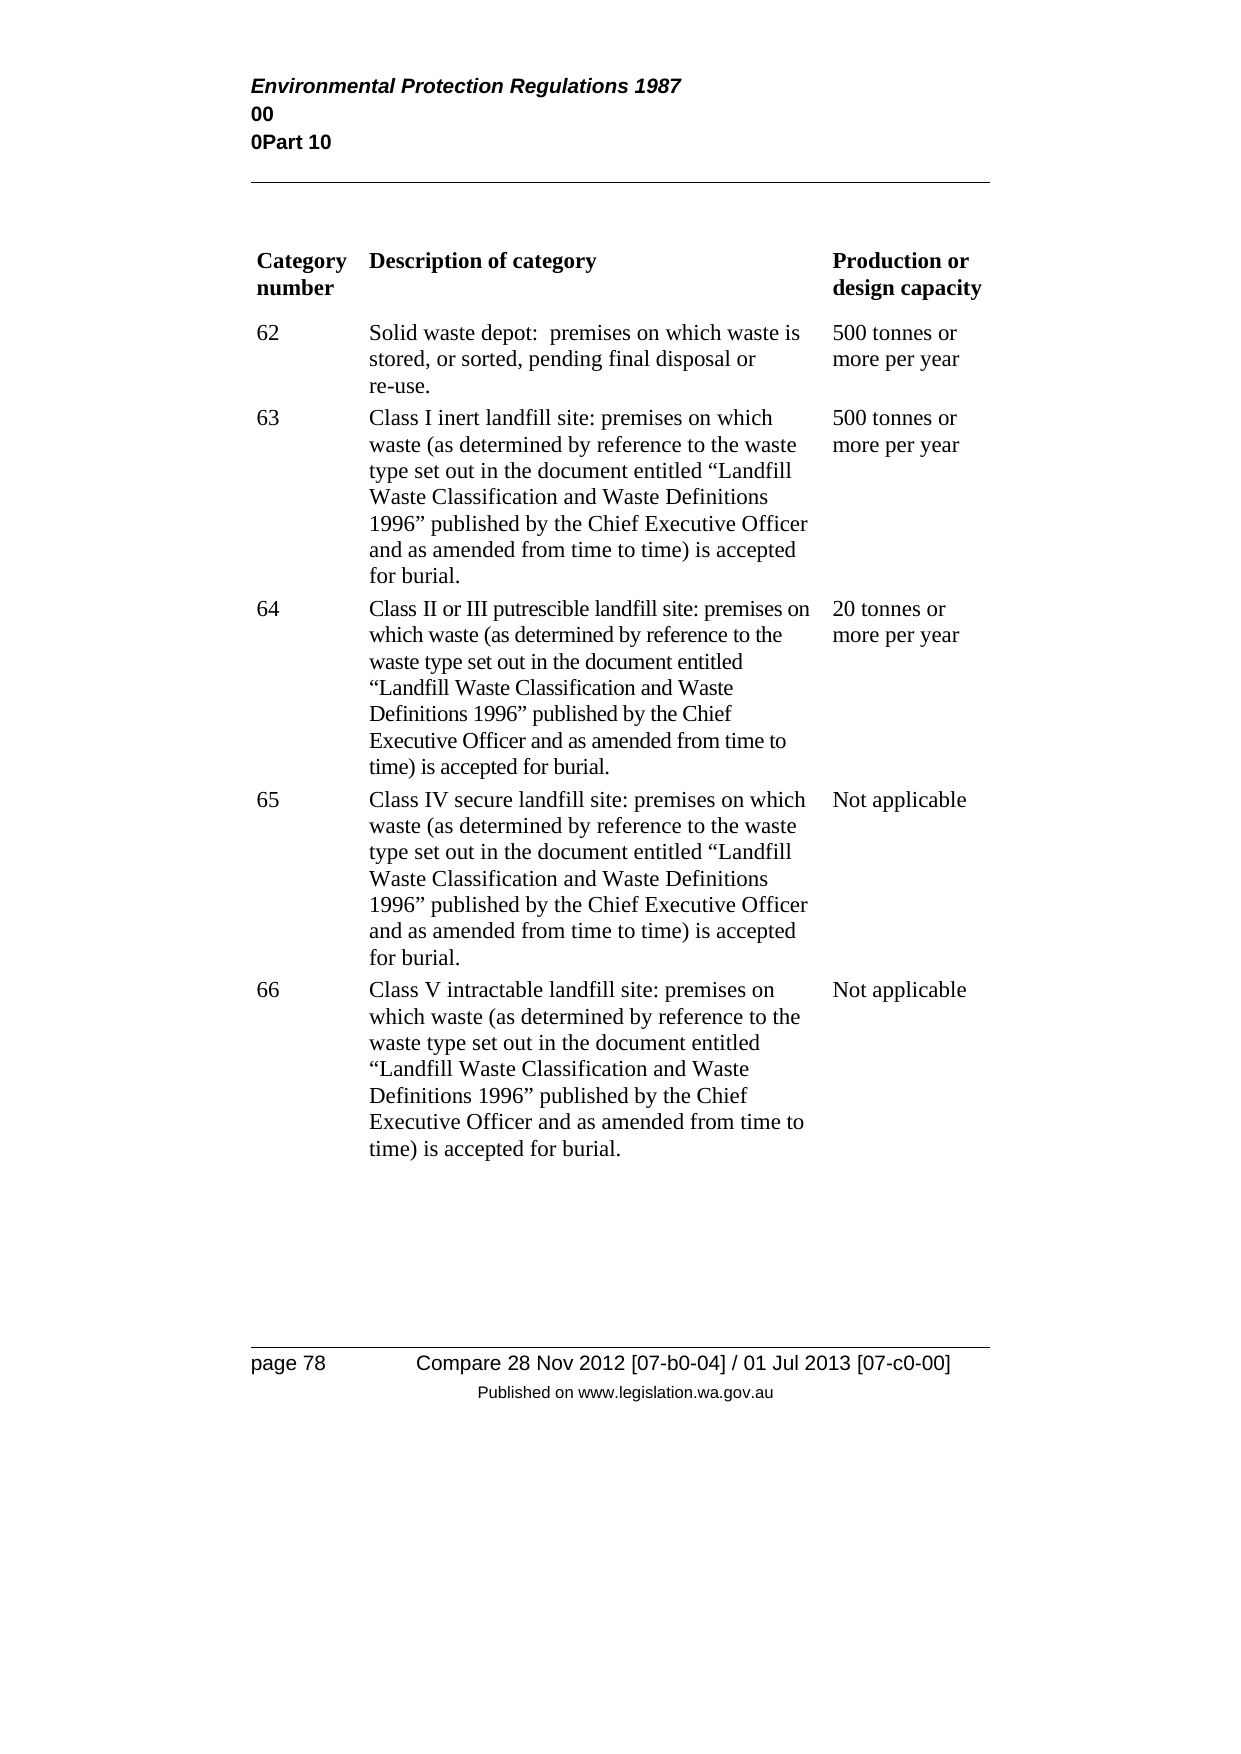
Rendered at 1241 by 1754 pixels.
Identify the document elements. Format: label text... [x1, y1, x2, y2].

table_cell Solid waste depot: premises on which waste is stored, or sorted, pending final disposal or re-use. [363, 313, 826, 398]
table_header Category number [251, 248, 363, 313]
table_cell Class V intractable landfill site: premises on which waste (as determined by reference to the waste type set out in the document entitled “Landfill Waste Classification and Waste Definitions 1996” published by the Chief Executive Officer and as amended from time to time) is accepted for burial. [363, 970, 826, 1161]
table_cell Class I inert landfill site: premises on which waste (as determined by reference to the waste type set out in the document entitled “Landfill Waste Classification and Waste Definitions 1996” published by the Chief Executive Officer and as amended from time to time) is accepted for burial. [363, 398, 826, 589]
table_cell 65 [251, 780, 363, 970]
table_cell 500 tonnes or more per year [826, 398, 1004, 589]
table_cell 63 [251, 398, 363, 589]
table_cell Not applicable [826, 780, 1004, 970]
table_header Production or design capacity [826, 248, 1004, 313]
table_cell 66 [251, 970, 363, 1161]
table_cell 500 tonnes or more per year [826, 313, 1004, 398]
table_cell 62 [251, 313, 363, 398]
table_cell 64 [251, 589, 363, 779]
table_cell 20 tonnes or more per year [826, 589, 1004, 779]
table_header Description of category [363, 248, 826, 313]
table_cell Class IV secure landfill site: premises on which waste (as determined by reference to the waste type set out in the document entitled “Landfill Waste Classification and Waste Definitions 1996” published by the Chief Executive Officer and as amended from time to time) is accepted for burial. [363, 780, 826, 970]
table_cell Class II or III putrescible landfill site: premises on which waste (as determined by reference to the waste type set out in the document entitled “Landfill Waste Classification and Waste Definitions 1996” published by the Chief Executive Officer and as amended from time to time) is accepted for burial. [363, 589, 826, 779]
table_cell Not applicable [826, 970, 1004, 1161]
